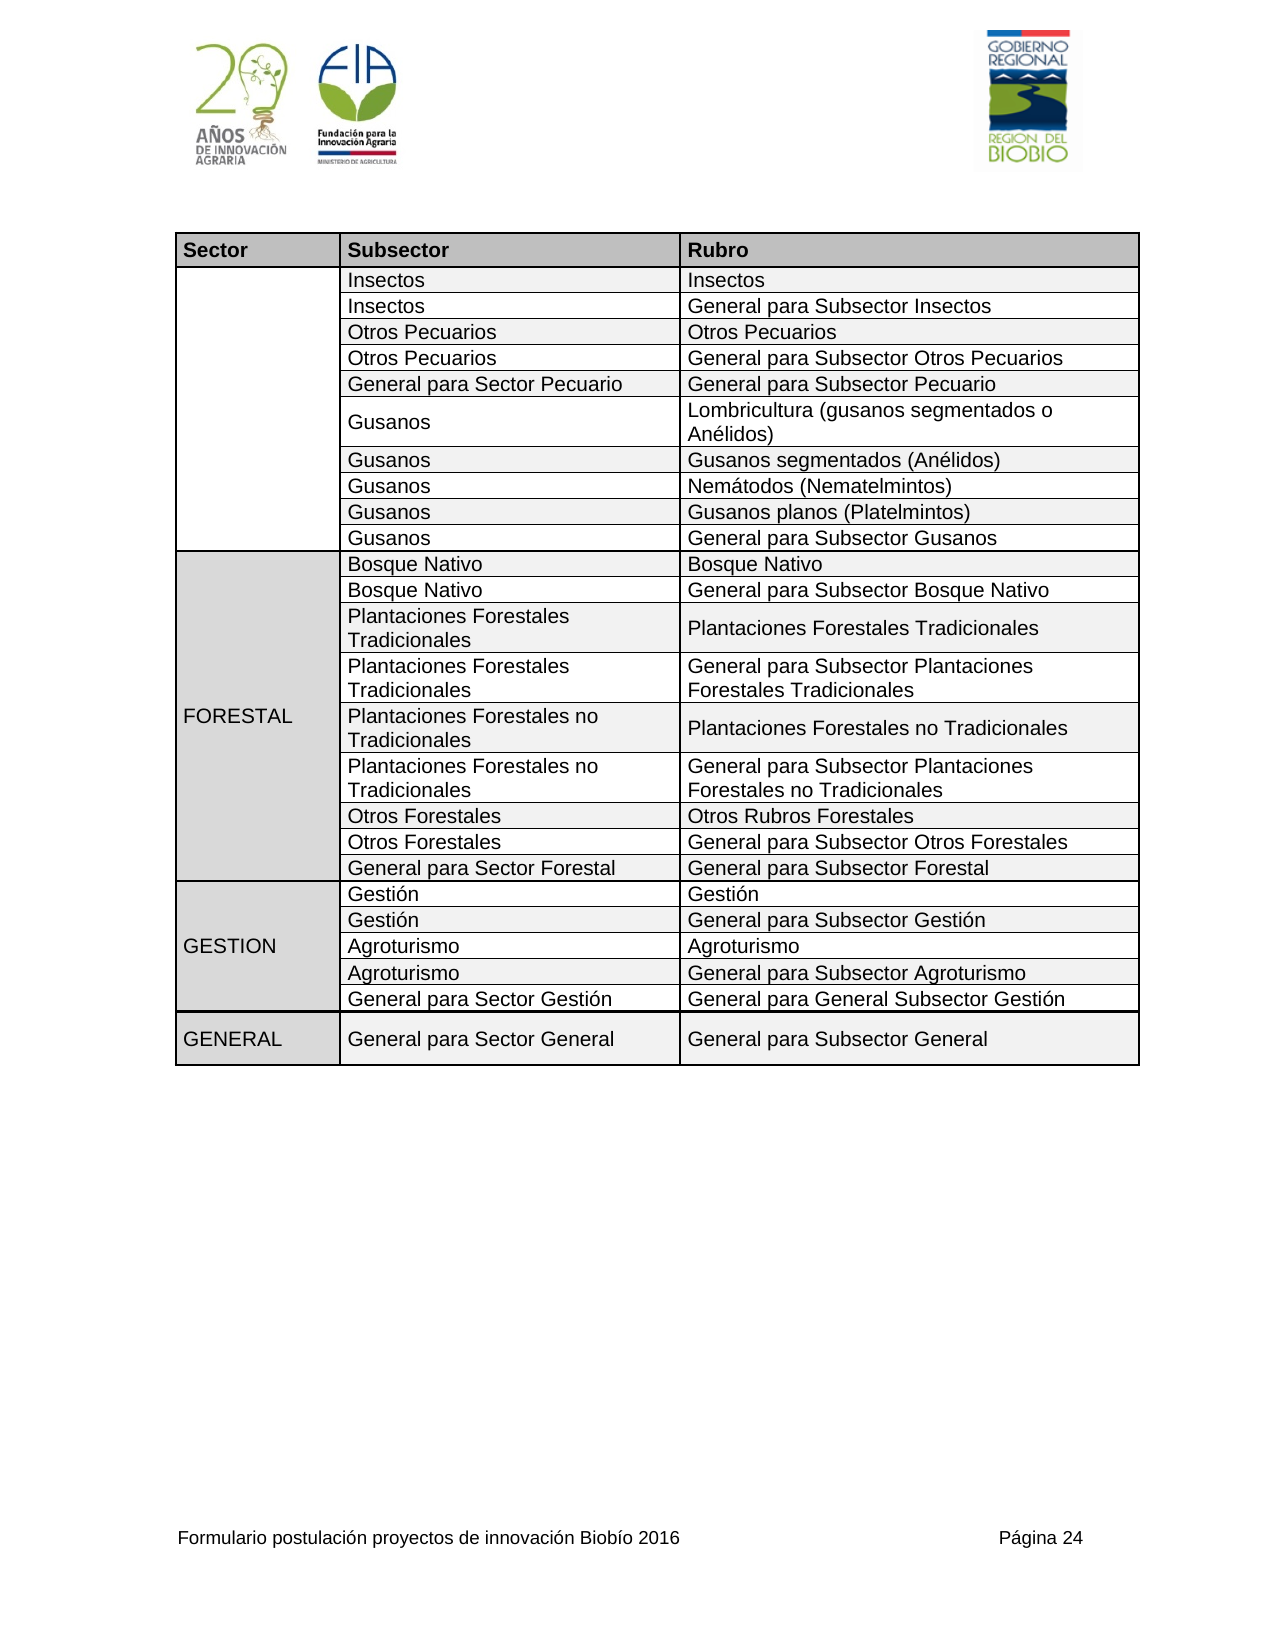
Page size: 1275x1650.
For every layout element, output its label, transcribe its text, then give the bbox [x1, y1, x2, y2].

table_cell Otros Pecuarios [681, 319, 1138, 344]
table_cell Nemátodos (Nematelmintos) [681, 473, 1138, 498]
table_cell Plantaciones Forestales Tradicionales [341, 603, 679, 652]
table_cell General para Subsector Otros Pecuarios [681, 345, 1138, 370]
table_cell General para General Subsector Gestión [681, 985, 1138, 1010]
table_cell Bosque Nativo [341, 577, 679, 602]
table_cell Plantaciones Forestales no Tradicionales [681, 703, 1138, 752]
table_header Sector [177, 234, 339, 266]
table_cell Gestión [681, 882, 1138, 906]
table_cell Plantaciones Forestales Tradicionales [341, 653, 679, 702]
table_cell General para Sector Forestal [341, 855, 679, 880]
table_cell FORESTAL [177, 552, 339, 880]
table_cell General para Subsector Gusanos [681, 525, 1138, 550]
table_cell General para Subsector Pecuario [681, 371, 1138, 396]
table_cell General para Subsector Plantaciones Forestales Tradicionales [681, 653, 1138, 702]
picture [973, 30, 1083, 172]
table_cell Lombricultura (gusanos segmentados o Anélidos) [681, 397, 1138, 446]
table_cell GESTION [177, 882, 339, 1010]
table_cell General para Subsector Gestión [681, 907, 1138, 932]
table_cell Gestión [341, 907, 679, 932]
table_cell General para Subsector General [681, 1013, 1138, 1064]
table_cell Gusanos [341, 397, 679, 446]
table_cell Plantaciones Forestales no Tradicionales [341, 753, 679, 802]
table_cell General para Sector General [341, 1013, 679, 1064]
table_cell Insectos [341, 293, 679, 318]
table_cell GENERAL [177, 1013, 339, 1064]
table_cell Insectos [341, 268, 679, 292]
table_cell General para Subsector Agroturismo [681, 959, 1138, 984]
table_cell Agroturismo [341, 959, 679, 984]
table_cell General para Subsector Forestal [681, 855, 1138, 880]
table_header Rubro [681, 234, 1138, 266]
table_cell Gestión [341, 882, 679, 906]
table_cell Otros Forestales [341, 803, 679, 828]
table_cell Agroturismo [341, 933, 679, 958]
table_cell General para Sector Gestión [341, 985, 679, 1010]
table_cell Bosque Nativo [681, 552, 1138, 576]
table_cell Plantaciones Forestales Tradicionales [681, 603, 1138, 652]
table_cell Gusanos segmentados (Anélidos) [681, 447, 1138, 472]
table_cell General para Subsector Bosque Nativo [681, 577, 1138, 602]
table_cell Gusanos [341, 499, 679, 524]
table_cell General para Subsector Insectos [681, 293, 1138, 318]
table_header Subsector [341, 234, 679, 266]
table_cell Gusanos planos (Platelmintos) [681, 499, 1138, 524]
table_cell General para Sector Pecuario [341, 371, 679, 396]
table_cell General para Subsector Otros Forestales [681, 829, 1138, 854]
table_cell Otros Pecuarios [341, 319, 679, 344]
table_cell Otros Forestales [341, 829, 679, 854]
table_cell Insectos [681, 268, 1138, 292]
table_cell Bosque Nativo [341, 552, 679, 576]
picture [176, 35, 416, 172]
table_cell Agroturismo [681, 933, 1138, 958]
table_cell Gusanos [341, 447, 679, 472]
table_cell Otros Pecuarios [341, 345, 679, 370]
table_cell Plantaciones Forestales no Tradicionales [341, 703, 679, 752]
table_cell General para Subsector Plantaciones Forestales no Tradicionales [681, 753, 1138, 802]
table_cell Gusanos [341, 525, 679, 550]
table_cell Gusanos [341, 473, 679, 498]
table_cell Otros Rubros Forestales [681, 803, 1138, 828]
